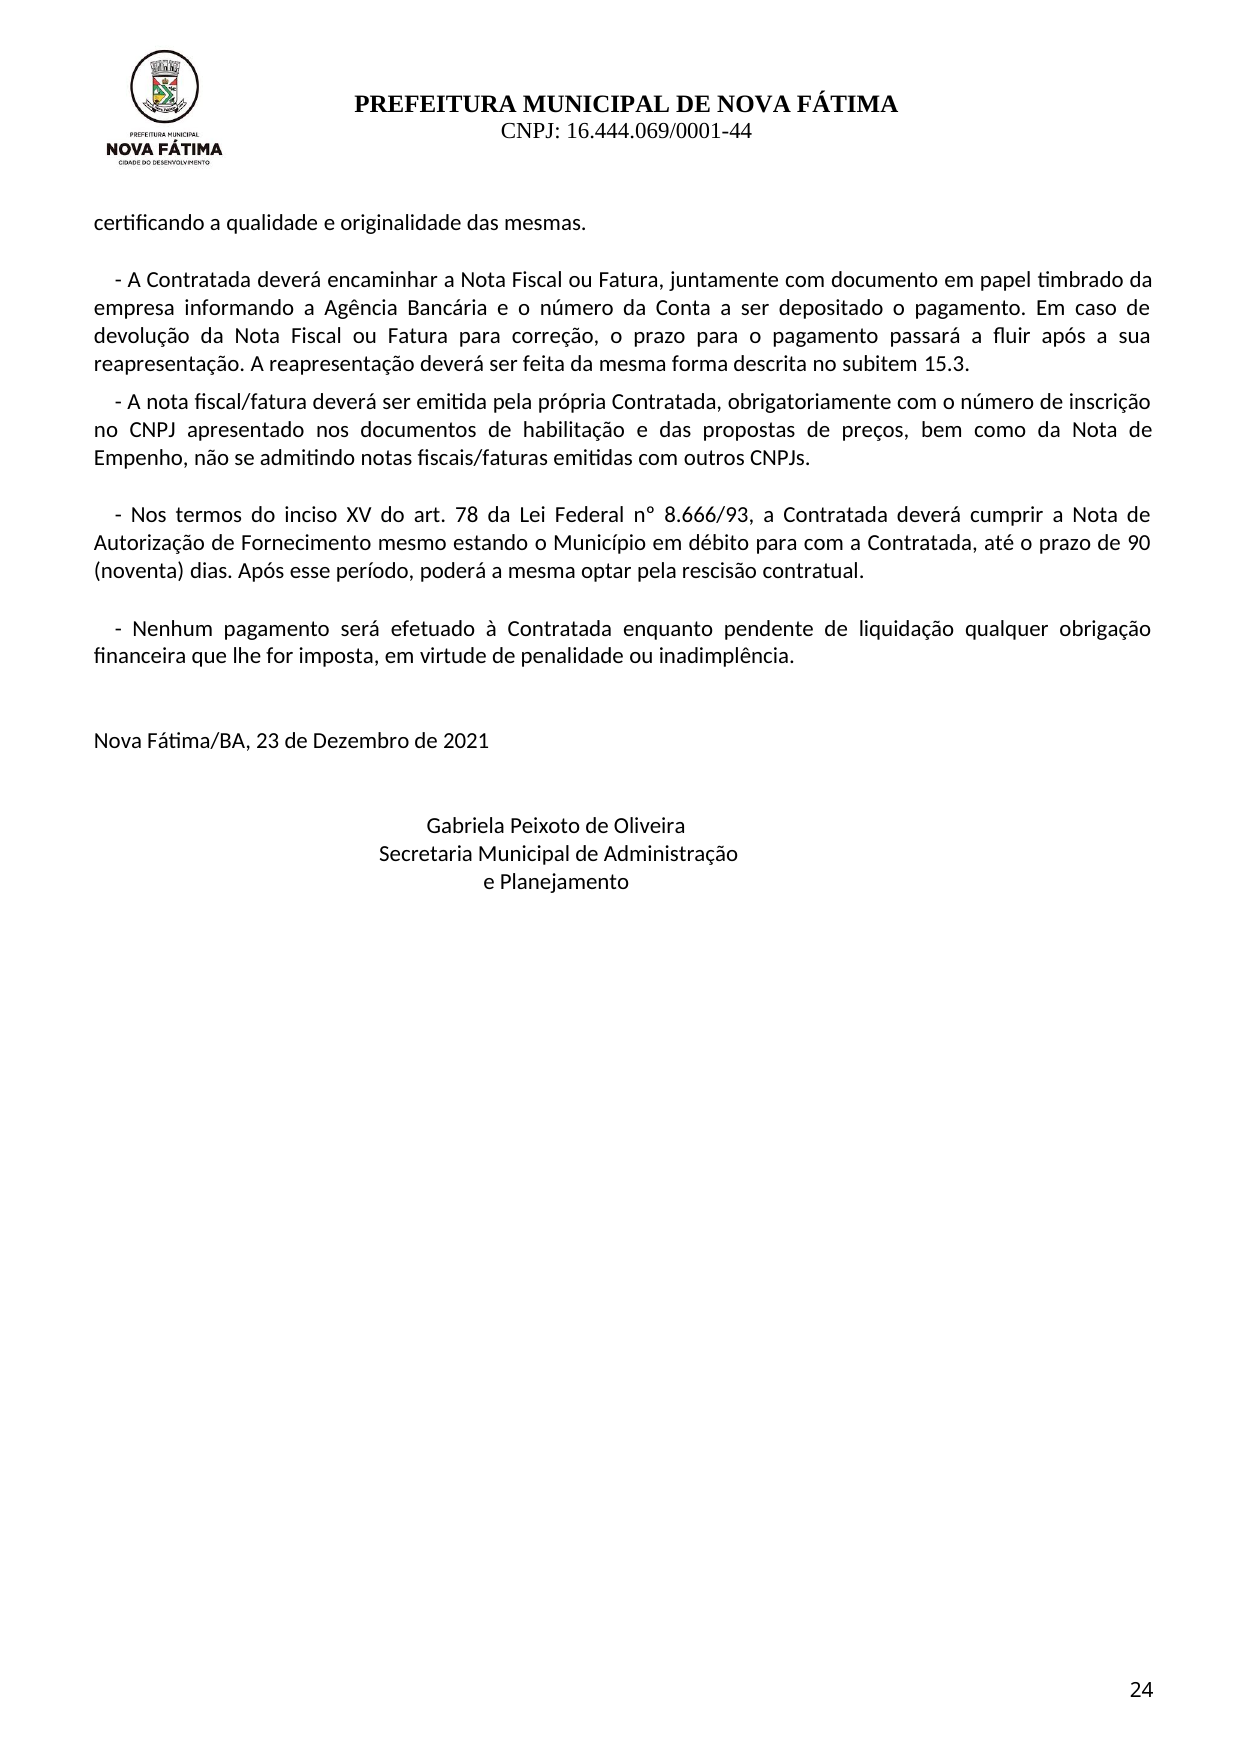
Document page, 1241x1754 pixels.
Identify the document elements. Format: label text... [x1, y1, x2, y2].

list - Nos termos do inciso XV do art. 78 da Lei Federal nº 8.666/93, a Contratada deverá cumprir a Nota de Autorização de Fornecimento mesmo estando o Município em débito para com a Contratada, até o prazo de 90 (noventa) dias. Após esse período, poderá a mesma optar pela rescisão contratual. [94, 500, 1153, 584]
text Nova Fátima/BA, 23 de Dezembro de 2021 [94, 726, 1176, 754]
list - A Contratada deverá encaminhar a Nota Fiscal ou Fatura, juntamente com documento em papel timbrado da empresa informando a Agência Bancária e o número da Conta a ser depositado o pagamento. Em caso de devolução da Nota Fiscal ou Fatura para correção, o prazo para o pagamento passará a fluir após a sua reapresentação. A reapresentação deverá ser feita da mesma forma descrita no subitem 15.3. [94, 265, 1153, 377]
text Gabriela Peixoto de Oliveira [372, 811, 739, 839]
text Secretaria Municipal de Administração e Planejamento [372, 839, 739, 895]
list - Nenhum pagamento será efetuado à Contratada enquanto pendente de liquidação qualquer obrigação financeira que lhe for imposta, em virtude de penalidade ou inadimplência. [94, 614, 1153, 670]
picture [97, 35, 232, 179]
list - A nota fiscal/fatura deverá ser emitida pela própria Contratada, obrigatoriamente com o número de inscrição no CNPJ apresentado nos documentos de habilitação e das propostas de preços, bem como da Nota de Empenho, não se admitindo notas fiscais/faturas emitidas com outros CNPJs. [94, 387, 1153, 471]
